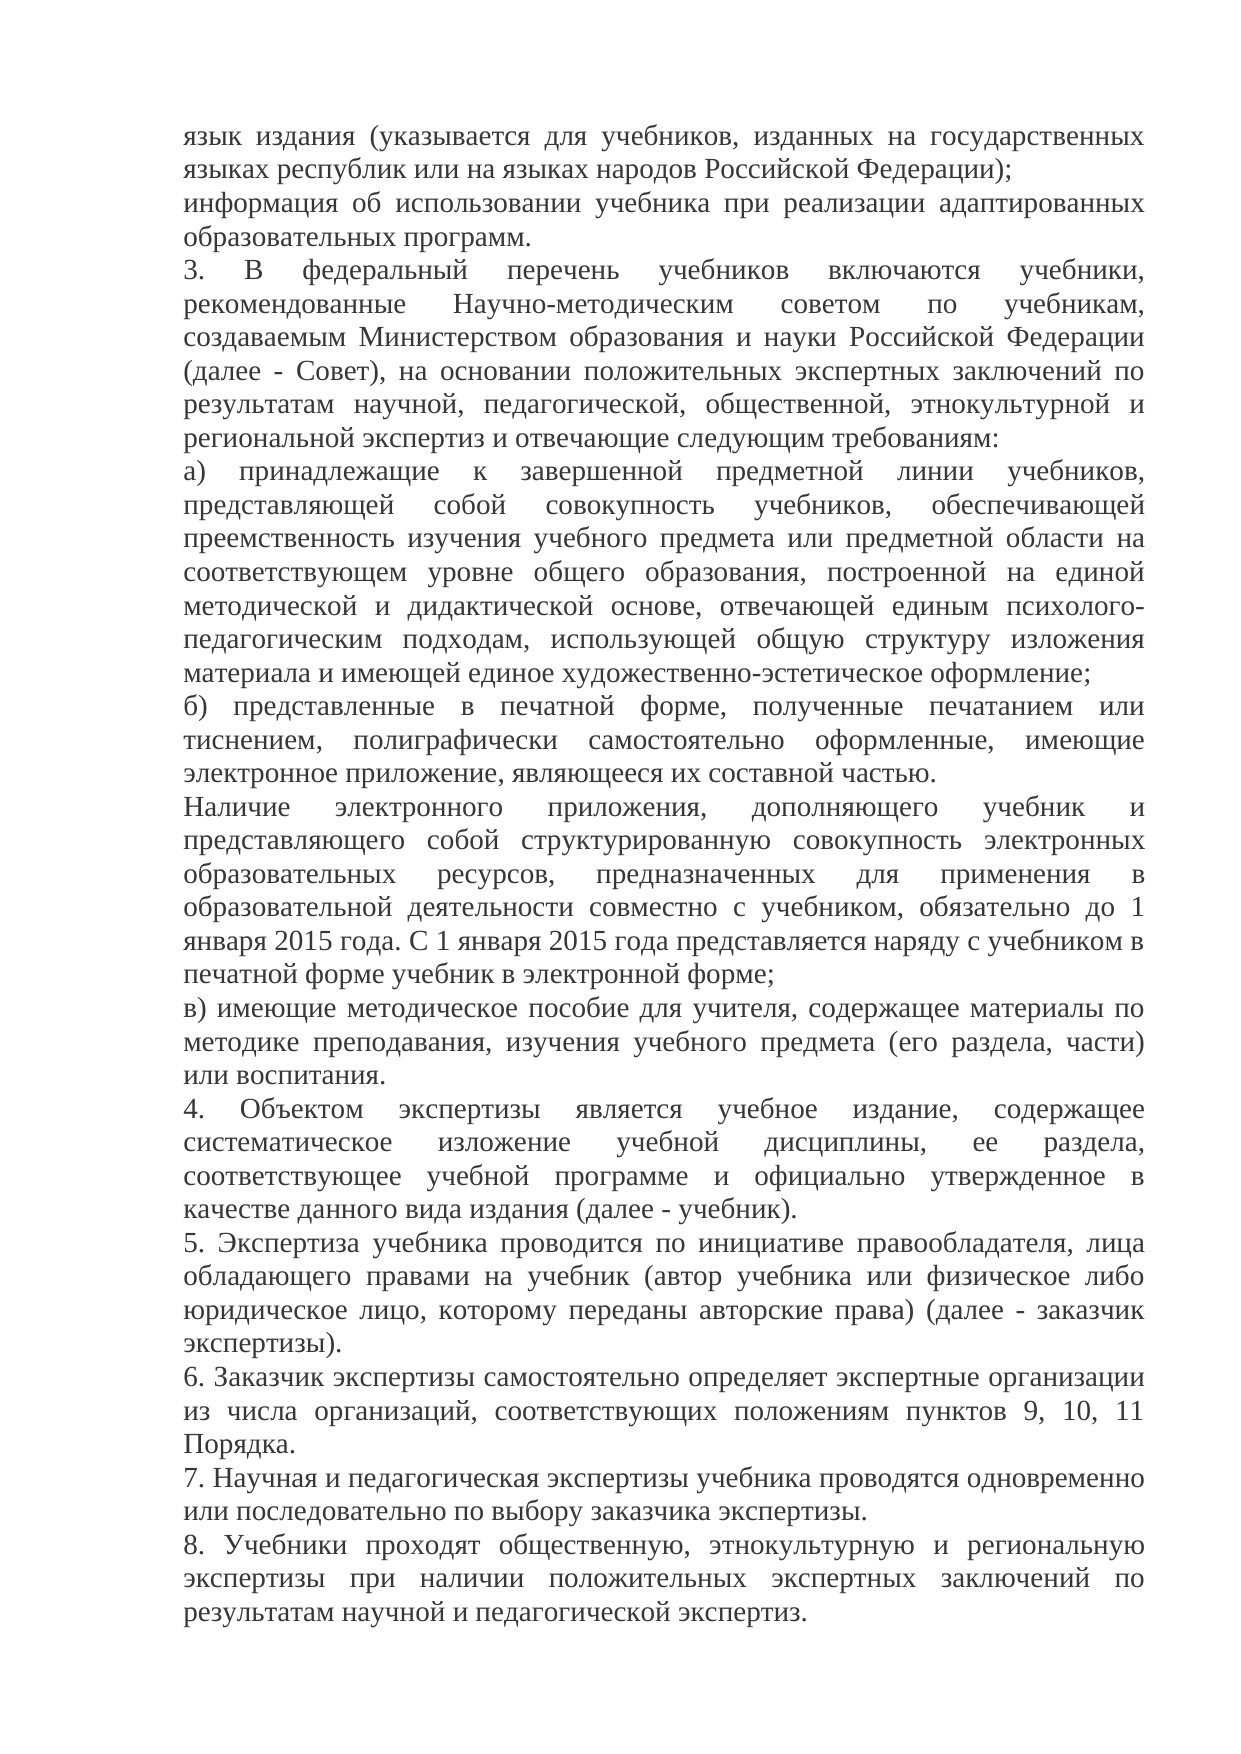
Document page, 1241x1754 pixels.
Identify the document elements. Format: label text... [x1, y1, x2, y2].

text 6. Заказчик экспертизы самостоятельно определяет экспертные организации из числа организаций, соответствующих положениям пунктов 9, 10, 11 Порядка. [183, 1359, 1146, 1460]
text в) имеющие методическое пособие для учителя, содержащее материалы по методике преподавания, изучения учебного предмета (его раздела, части) или воспитания. [183, 990, 1146, 1091]
text Наличие электронного приложения, дополняющего учебник и представляющего собой структурированную совокупность электронных образовательных ресурсов, предназначенных для применения в образовательной деятельности совместно с учебником, обязательно до 1 января 2015 года. С 1 января 2015 года представляется наряду с учебником в печатной форме учебник в электронной форме; [183, 789, 1146, 990]
text 5. Экспертиза учебника проводится по инициативе правообладателя, лица обладающего правами на учебник (автор учебника или физическое либо юридическое лицо, которому переданы авторские права) (далее - заказчик экспертизы). [183, 1225, 1146, 1359]
text 8. Учебники проходят общественную, этнокультурную и региональную экспертизы при наличии положительных экспертных заключений по результатам научной и педагогической экспертиз. [183, 1527, 1146, 1627]
text 4. Объектом экспертизы является учебное издание, содержащее систематическое изложение учебной дисциплины, ее раздела, соответствующее учебной программе и официально утвержденное в качестве данного вида издания (далее - учебник). [183, 1091, 1146, 1225]
text информация об использовании учебника при реализации адаптированных образовательных программ. [183, 185, 1146, 252]
text язык издания (указывается для учебников, изданных на государственных языках республик или на языках народов Российской Федерации); [183, 118, 1146, 185]
text б) представленные в печатной форме, полученные печатанием или тиснением, полиграфически самостоятельно оформленные, имеющие электронное приложение, являющееся их составной частью. [183, 688, 1146, 789]
text 7. Научная и педагогическая экспертизы учебника проводятся одновременно или последовательно по выбору заказчика экспертизы. [183, 1460, 1146, 1527]
text а) принадлежащие к завершенной предметной линии учебников, представляющей собой совокупность учебников, обеспечивающей преемственность изучения учебного предмета или предметной области на соответствующем уровне общего образования, построенной на единой методической и дидактической основе, отвечающей единым психолого-педагогическим подходам, использующей общую структуру изложения материала и имеющей единое художественно-эстетическое оформление; [183, 453, 1146, 688]
text 3. В федеральный перечень учебников включаются учебники, рекомендованные Научно-методическим советом по учебникам, создаваемым Министерством образования и науки Российской Федерации (далее - Совет), на основании положительных экспертных заключений по результатам научной, педагогической, общественной, этнокультурной и региональной экспертиз и отвечающие следующим требованиям: [183, 252, 1146, 453]
